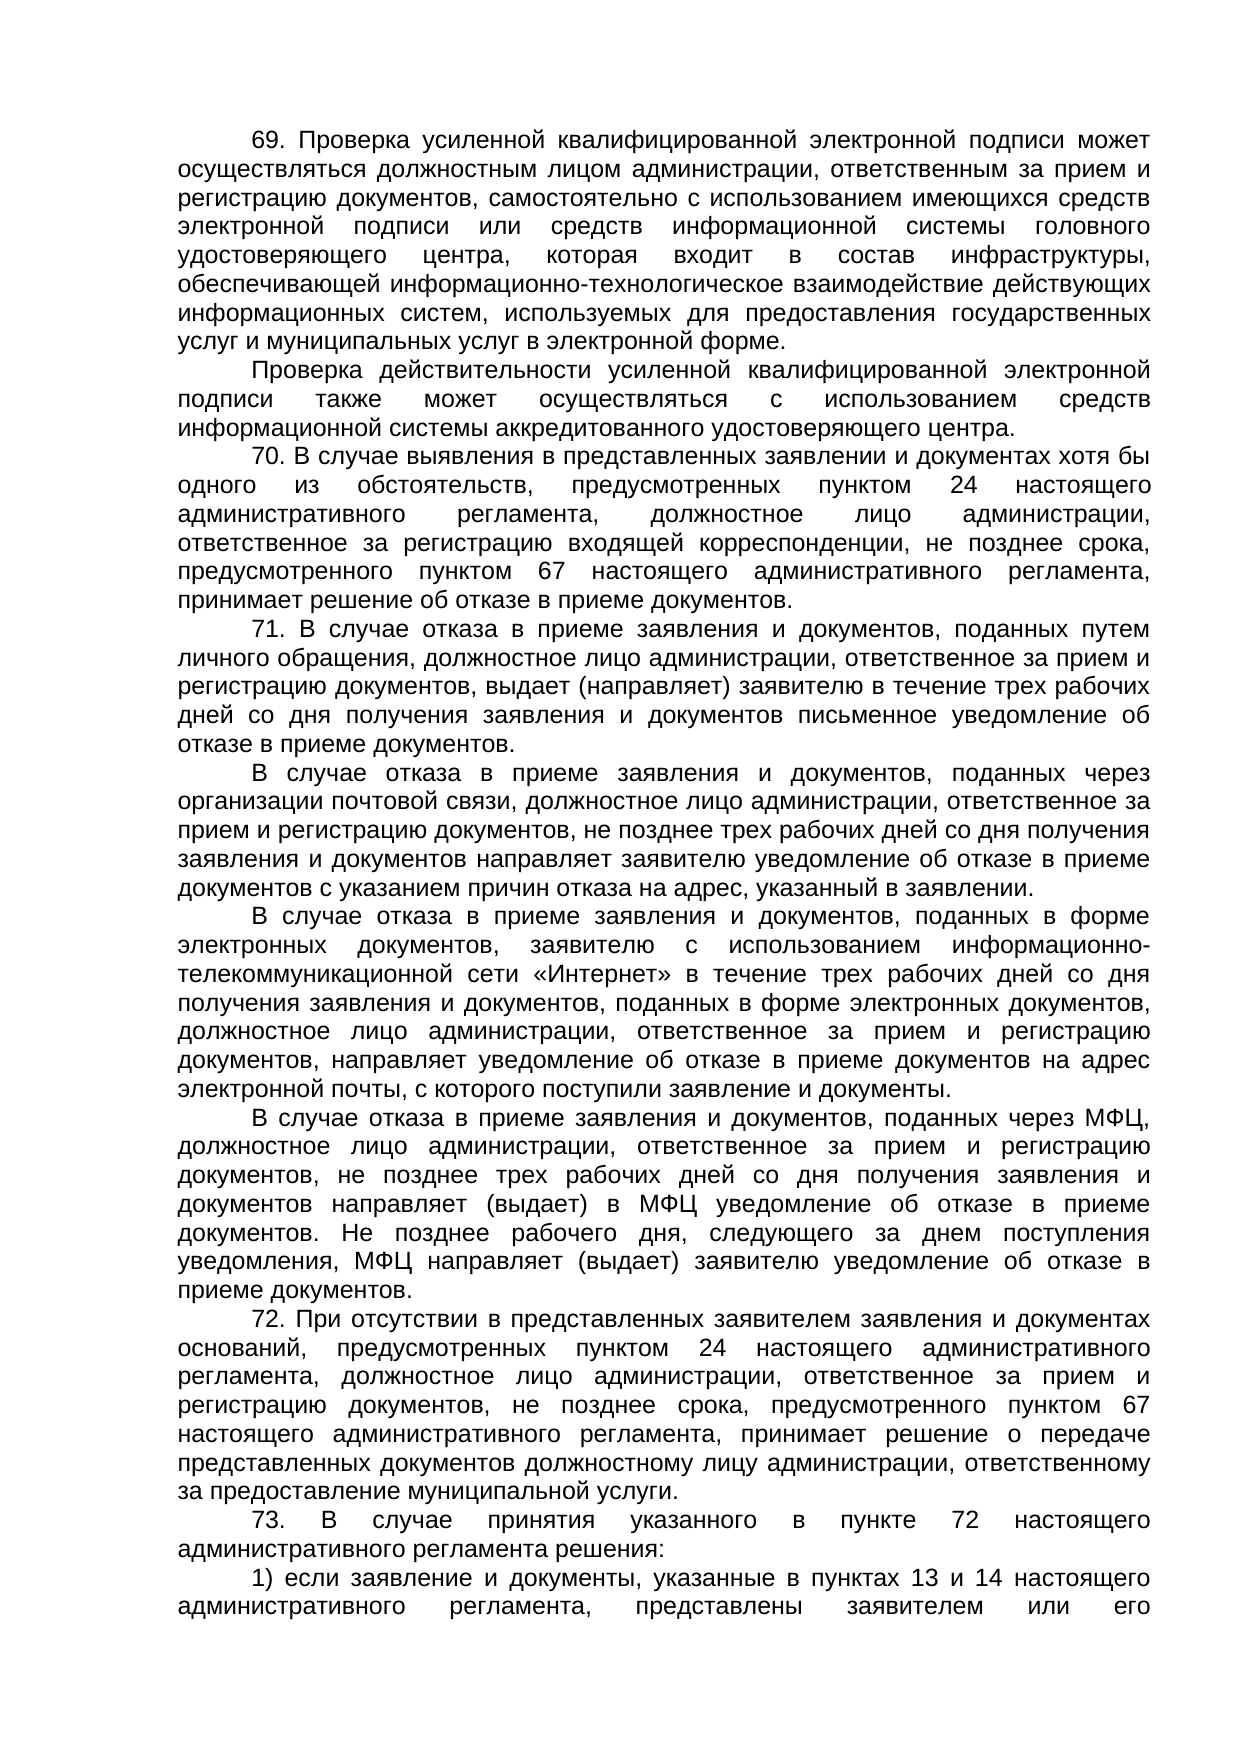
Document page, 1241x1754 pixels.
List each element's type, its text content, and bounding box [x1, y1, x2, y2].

text В случае отказа в приеме заявления и документов, поданных в форме электронных документов, заявителю с использованием информационно-телекоммуникационной сети «Интернет» в течение трех рабочих дней со дня получения заявления и документов, поданных в форме электронных документов, должностное лицо администрации, ответственное за прием и регистрацию документов, направляет уведомление об отказе в приеме документов на адрес электронной почты, с которого поступили заявление и документы. [177, 901, 1152, 1103]
text 73. В случае принятия указанного в пункте 72 настоящего административного регламента решения: [177, 1505, 1152, 1563]
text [177, 1563, 1152, 1620]
text В случае отказа в приеме заявления и документов, поданных через организации почтовой связи, должностное лицо администрации, ответственное за прием и регистрацию документов, не позднее трех рабочих дней со дня получения заявления и документов направляет заявителю уведомление об отказе в приеме документов с указанием причин отказа на адрес, указанный в заявлении. [177, 758, 1152, 901]
text 70. В случае выявления в представленных заявлении и документах хотя бы одного из обстоятельств, предусмотренных пунктом 24 настоящего административного регламента, должностное лицо администрации, ответственное за регистрацию входящей корреспонденции, не позднее срока, предусмотренного пунктом 67 настоящего административного регламента, принимает решение об отказе в приеме документов. [177, 441, 1152, 614]
text В случае отказа в приеме заявления и документов, поданных через МФЦ, должностное лицо администрации, ответственное за прием и регистрацию документов, не позднее трех рабочих дней со дня получения заявления и документов направляет (выдает) в МФЦ уведомление об отказе в приеме документов. Не позднее рабочего дня, следующего за днем поступления уведомления, МФЦ направляет (выдает) заявителю уведомление об отказе в приеме документов. [177, 1103, 1152, 1304]
text 71. В случае отказа в приеме заявления и документов, поданных путем личного обращения, должностное лицо администрации, ответственное за прием и регистрацию документов, выдает (направляет) заявителю в течение трех рабочих дней со дня получения заявления и документов письменное уведомление об отказе в приеме документов. [177, 614, 1152, 758]
text Проверка действительности усиленной квалифицированной электронной подписи также может осуществляться с использованием средств информационной системы аккредитованного удостоверяющего центра. [177, 355, 1152, 441]
text 69. Проверка усиленной квалифицированной электронной подписи может осуществляться должностным лицом администрации, ответственным за прием и регистрацию документов, самостоятельно с использованием имеющихся средств электронной подписи или средств информационной системы головного удостоверяющего центра, которая входит в состав инфраструктуры, обеспечивающей информационно-технологическое взаимодействие действующих информационных систем, используемых для предоставления государственных услуг и муниципальных услуг в электронной форме. [177, 125, 1152, 355]
text 72. При отсутствии в представленных заявителем заявления и документах оснований, предусмотренных пунктом 24 настоящего административного регламента, должностное лицо администрации, ответственное за прием и регистрацию документов, не позднее срока, предусмотренного пунктом 67 настоящего административного регламента, принимает решение о передаче представленных документов должностному лицу администрации, ответственному за предоставление муниципальной услуги. [177, 1304, 1152, 1505]
